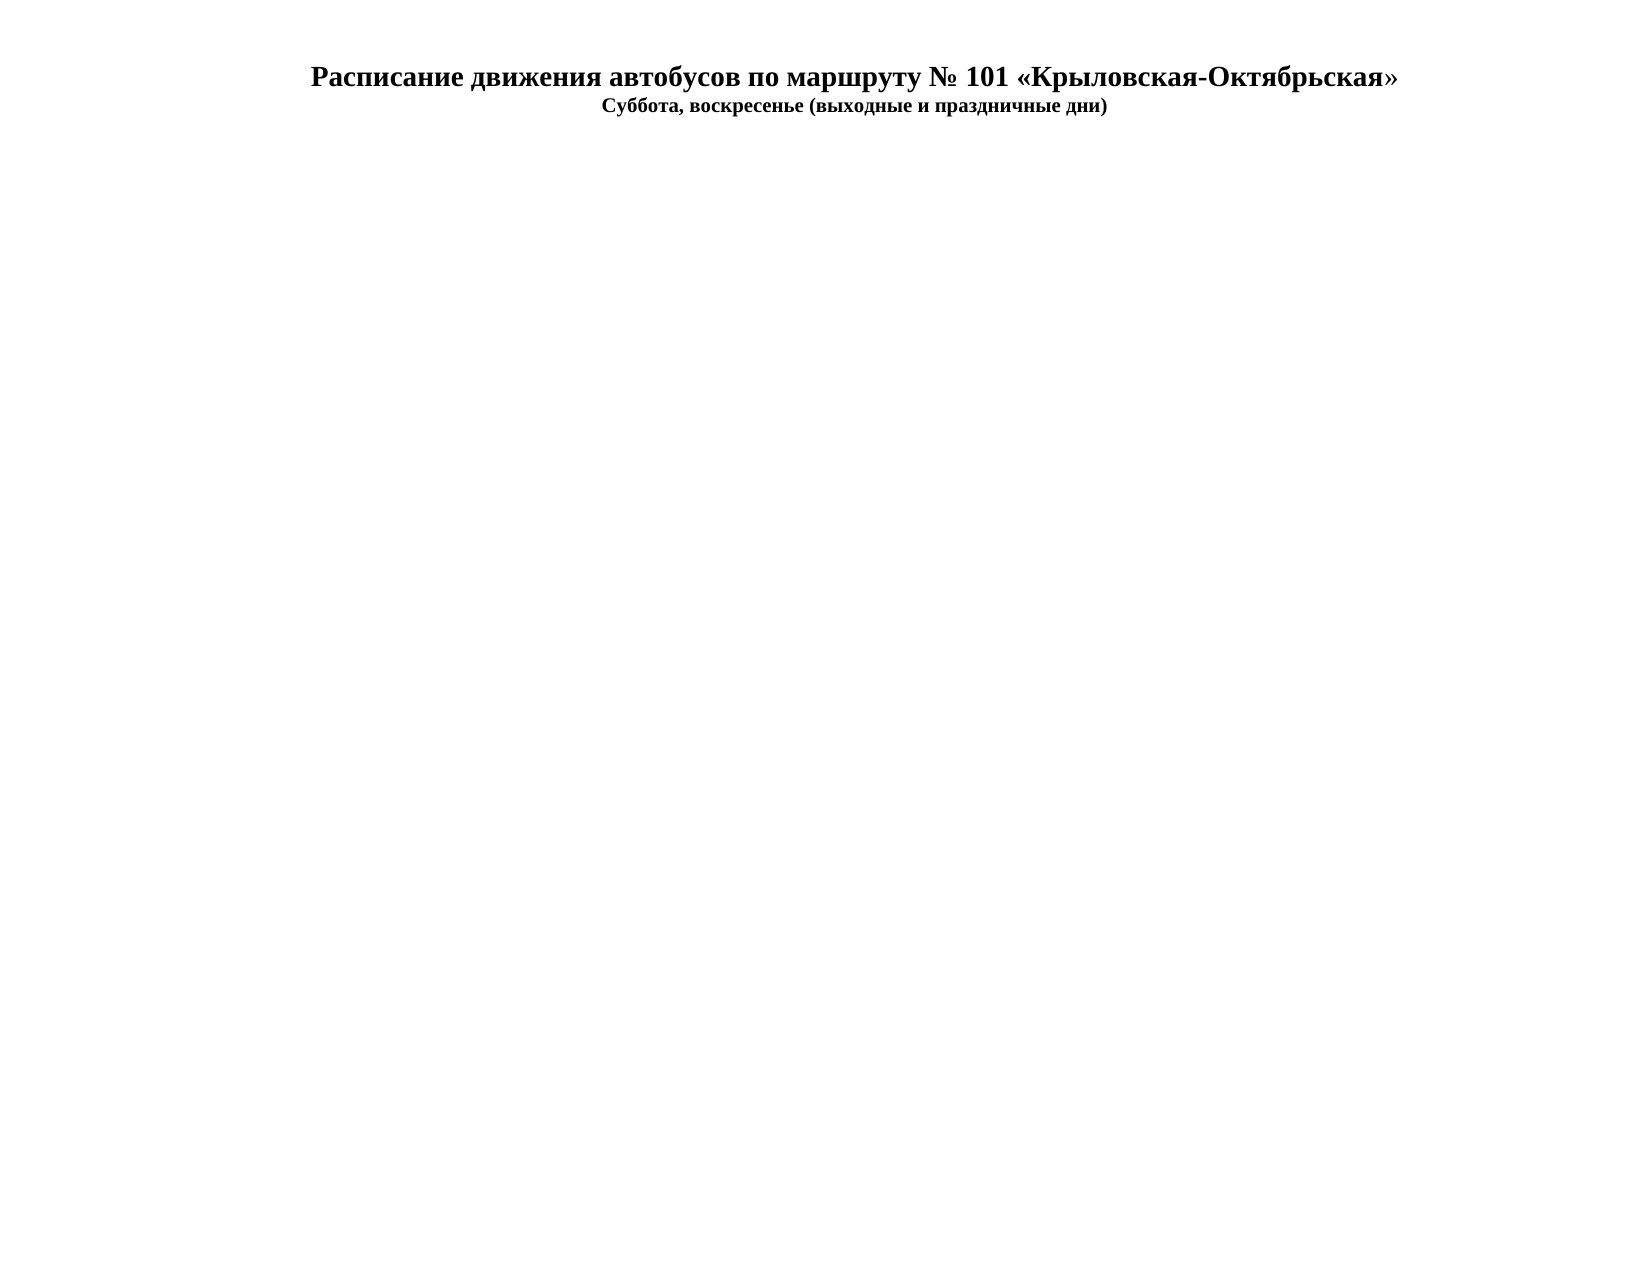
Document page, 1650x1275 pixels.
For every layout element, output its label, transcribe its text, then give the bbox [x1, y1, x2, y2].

text Расписание движения автобусов по маршруту № 101 «Крыловская-Октябрьская» [118, 59, 1591, 93]
text Суббота, воскресенье (выходные и праздничные дни) [118, 93, 1591, 117]
